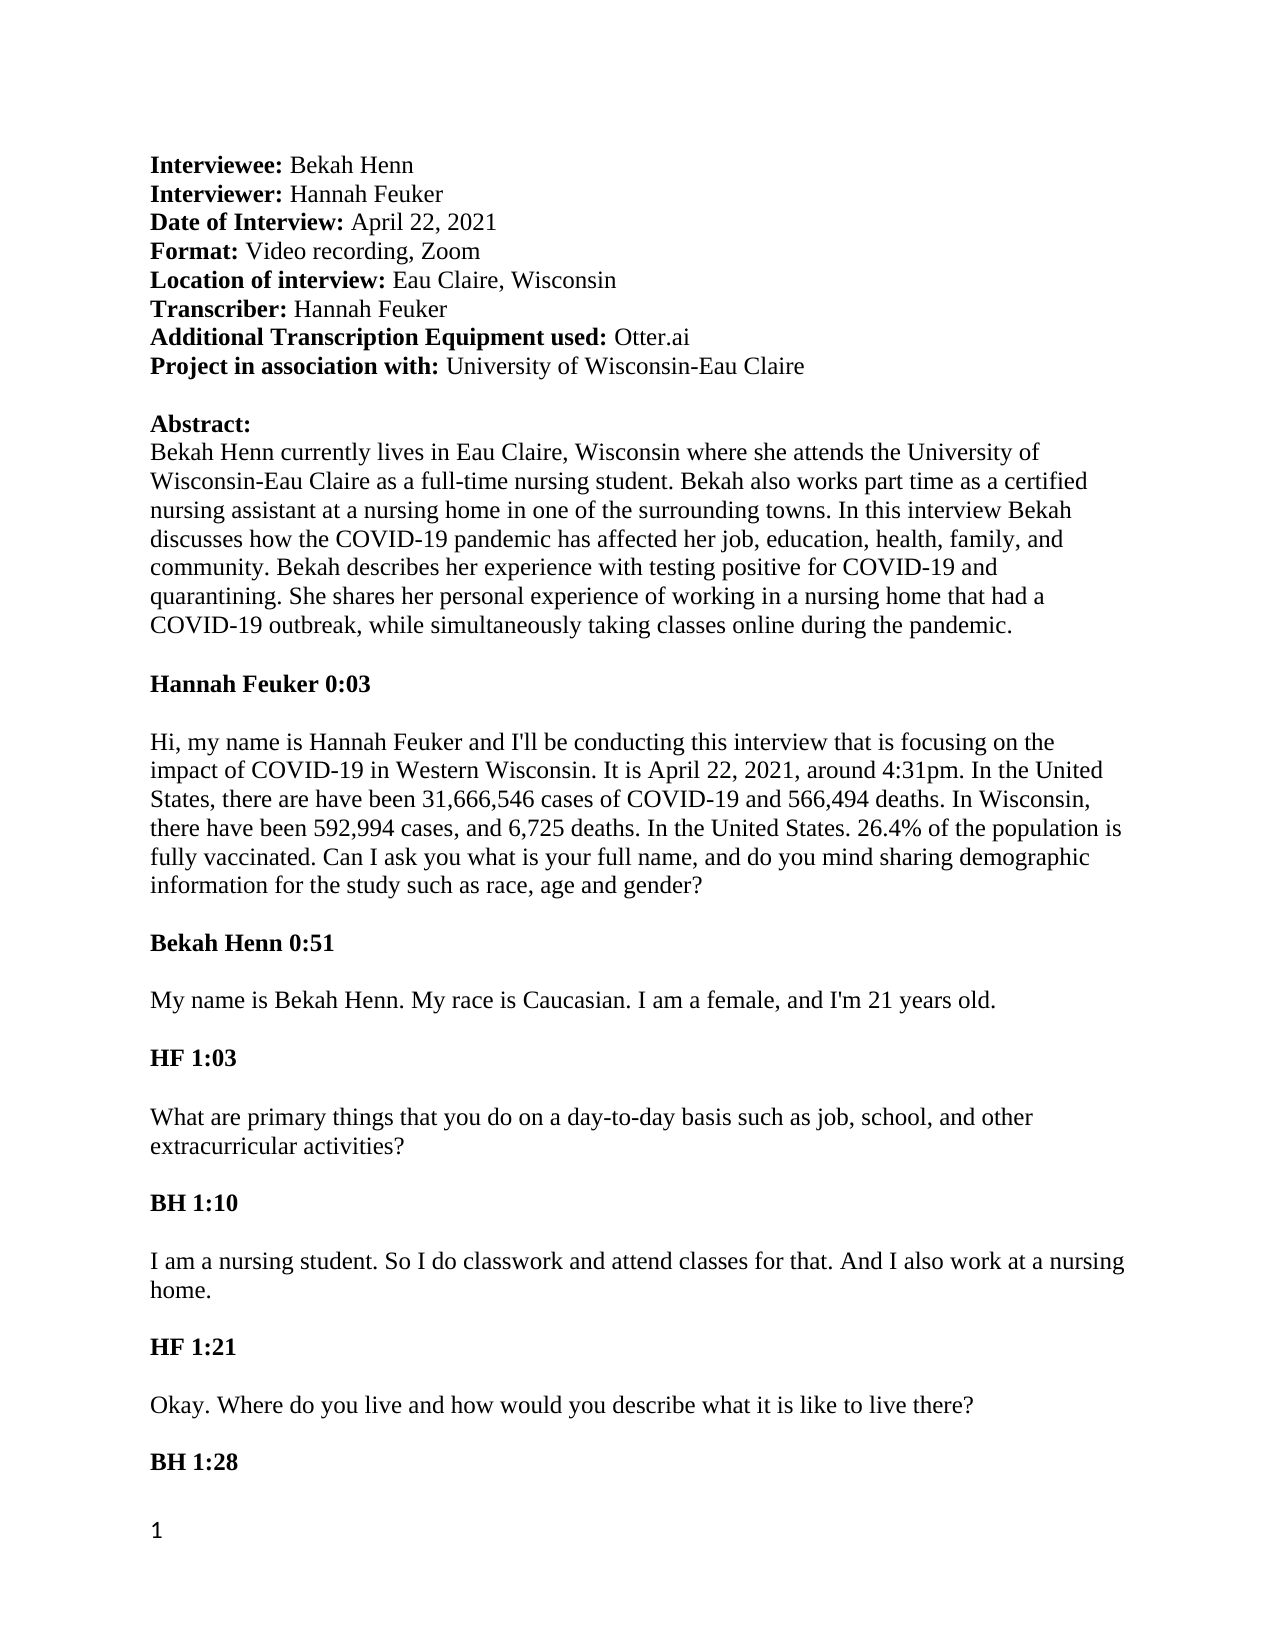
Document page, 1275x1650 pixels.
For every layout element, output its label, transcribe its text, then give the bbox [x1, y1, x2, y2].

text Interviewer: Hannah Feuker [150, 179, 1125, 207]
text Project in association with: University of Wisconsin-Eau Claire [150, 351, 1125, 380]
text HF 1:21 [150, 1332, 1125, 1361]
text Interviewee: Bekah Henn [150, 150, 1125, 179]
text What are primary things that you do on a day-to-day basis such as job, school, and other extracurricular activities? [150, 1102, 1125, 1160]
text Date of Interview: April 22, 2021 [150, 207, 1125, 236]
text Okay. Where do you live and how would you describe what it is like to live there? [150, 1390, 1125, 1418]
text Hi, my name is Hannah Feuker and I'll be conducting this interview that is focusing on the impact of COVID-19 in Western Wisconsin. It is April 22, 2021, around 4:31pm. In the United States, there are have been 31,666,546 cases of COVID-19 and 566,494 deaths. In Wisconsin, there have been 592,994 cases, and 6,725 deaths. In the United States. 26.4% of the population is fully vaccinated. Can I ask you what is your full name, and do you mind sharing demographic information for the study such as race, age and gender? [150, 727, 1125, 899]
text I am a nursing student. So I do classwork and attend classes for that. And I also work at a nursing home. [150, 1246, 1125, 1303]
text Bekah Henn currently lives in Eau Claire, Wisconsin where she attends the University of Wisconsin-Eau Claire as a full-time nursing student. Bekah also works part time as a certified nursing assistant at a nursing home in one of the surrounding towns. In this interview Bekah discusses how the COVID-19 pandemic has affected her job, education, health, family, and community. Bekah describes her experience with testing positive for COVID-19 and quarantining. She shares her personal experience of working in a nursing home that had a COVID-19 outbreak, while simultaneously taking classes online during the pandemic. [150, 437, 1125, 639]
text Abstract: [150, 409, 1125, 437]
text Format: Video recording, Zoom [150, 236, 1125, 265]
text Hannah Feuker 0:03 [150, 669, 1125, 698]
text My name is Bekah Henn. My race is Caucasian. I am a female, and I'm 21 years old. [150, 986, 1125, 1014]
text Location of interview: Eau Claire, Wisconsin [150, 265, 1125, 294]
text Bekah Henn 0:51 [150, 928, 1125, 957]
text BH 1:10 [150, 1188, 1125, 1217]
text HF 1:03 [150, 1043, 1125, 1072]
text BH 1:28 [150, 1447, 1125, 1476]
text Additional Transcription Equipment used: Otter.ai [150, 322, 1125, 351]
text Transcriber: Hannah Feuker [150, 294, 1125, 322]
